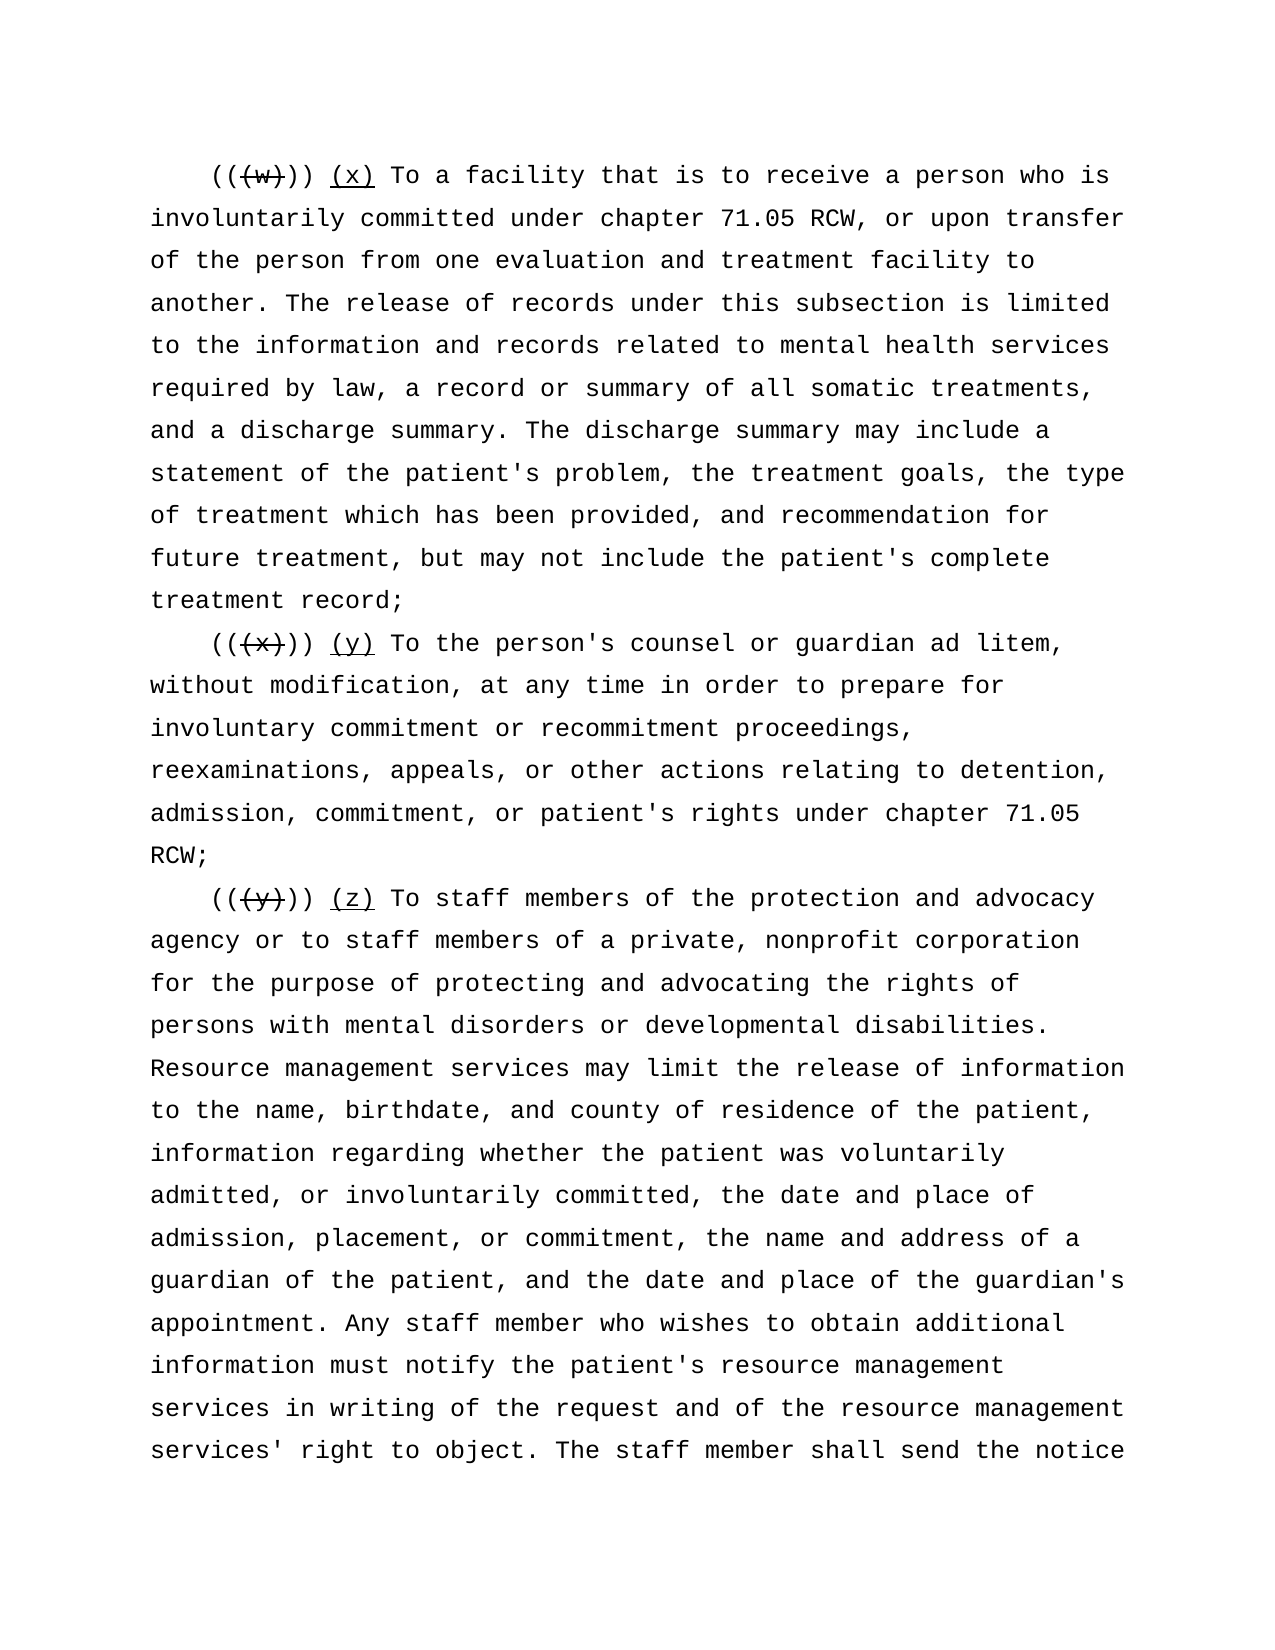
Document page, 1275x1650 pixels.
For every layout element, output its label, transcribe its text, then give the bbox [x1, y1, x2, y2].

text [150, 872, 1125, 1467]
text (((x))) (y) To the person's counsel or guardian ad litem, without modification, at any time in order to prepare for involuntary commitment or recommitment proceedings, reexaminations, appeals, or other actions relating to detention, admission, commitment, or patient's rights under chapter 71.05 RCW; [150, 617, 1125, 872]
text (((w))) (x) To a facility that is to receive a person who is involuntarily committed under chapter 71.05 RCW, or upon transfer of the person from one evaluation and treatment facility to another. The release of records under this subsection is limited to the information and records related to mental health services required by law, a record or summary of all somatic treatments, and a discharge summary. The discharge summary may include a statement of the patient's problem, the treatment goals, the type of treatment which has been provided, and recommendation for future treatment, but may not include the patient's complete treatment record; [150, 150, 1125, 617]
